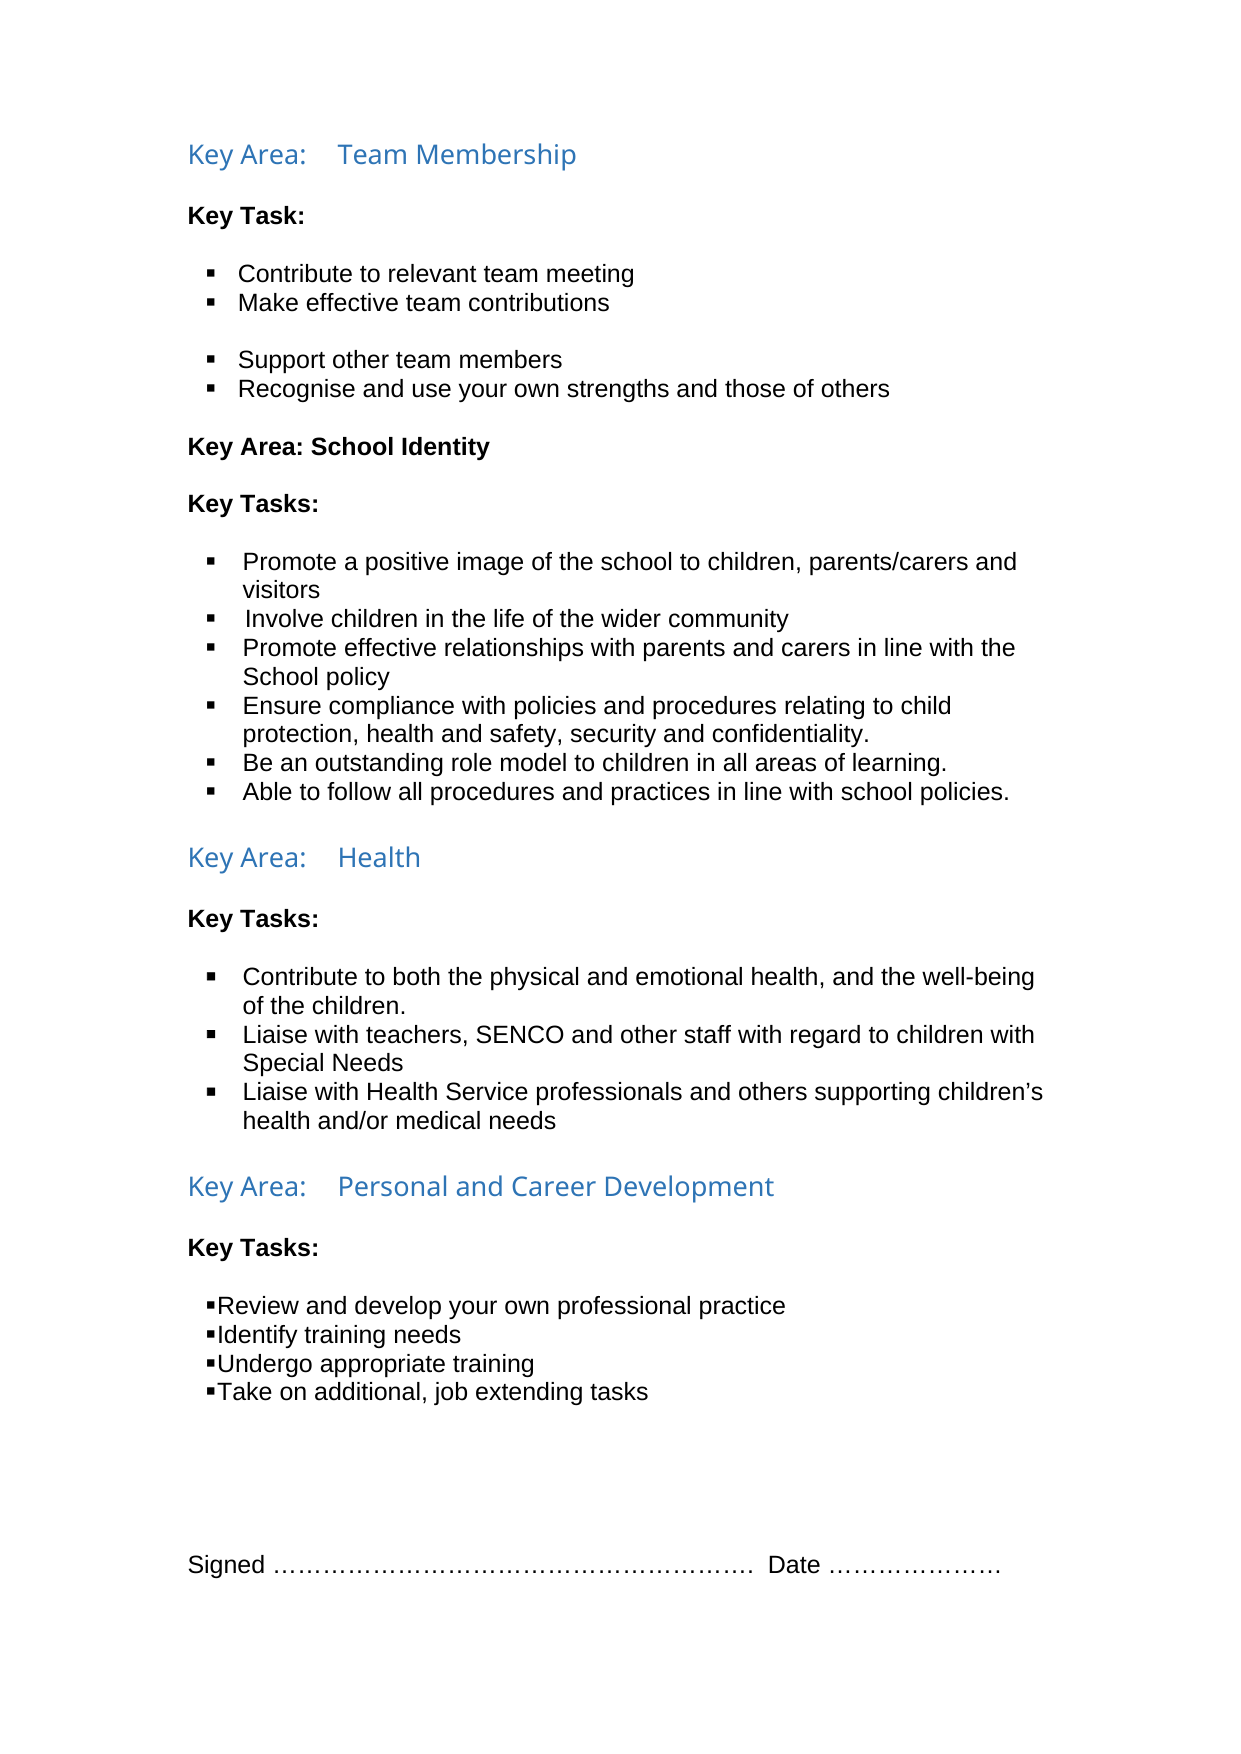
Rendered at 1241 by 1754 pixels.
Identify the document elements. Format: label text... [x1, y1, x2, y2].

list Be an outstanding role model to children in all areas of learning. [205, 748, 1053, 777]
list Make effective team contributions [205, 287, 1053, 316]
text Signed …………………………………………………. Date ………………… [187, 1550, 1053, 1579]
text Key Tasks: [187, 1233, 1053, 1262]
text Key Tasks: [187, 904, 1053, 933]
subtitle Key Area: Team Membership [187, 136, 1053, 172]
list Liaise with Health Service professionals and others supporting children’s health and/or medical needs [205, 1077, 1053, 1135]
list Take on additional, job extending tasks [205, 1377, 1053, 1406]
list Contribute to both the physical and emotional health, and the well-being of the children. [205, 962, 1053, 1019]
list Contribute to relevant team meeting [205, 259, 1053, 287]
list Support other team members [205, 345, 1053, 374]
list Promote effective relationships with parents and carers in line with the School policy [205, 633, 1053, 691]
list Ensure compliance with policies and procedures relating to child protection, health and safety, security and confidentiality. [205, 691, 1053, 748]
subtitle Key Area: Personal and Career Development [187, 1168, 1053, 1204]
list Recognise and use your own strengths and those of others [205, 374, 1053, 403]
list Liaise with teachers, SENCO and other staff with regard to children with Special Needs [205, 1019, 1053, 1077]
list Identify training needs [205, 1320, 1053, 1348]
text Key Area: School Identity [187, 432, 1053, 460]
list Involve children in the life of the wider community [205, 604, 1053, 633]
list Promote a positive image of the school to children, parents/carers and visitors [205, 547, 1053, 604]
text Key Task: [187, 201, 1053, 230]
list Undergo appropriate training [205, 1348, 1053, 1377]
list Review and develop your own professional practice [205, 1291, 1053, 1320]
subtitle Key Area: Health [187, 839, 1053, 876]
text Key Tasks: [187, 489, 1053, 518]
list Able to follow all procedures and practices in line with school policies. [205, 777, 1053, 806]
